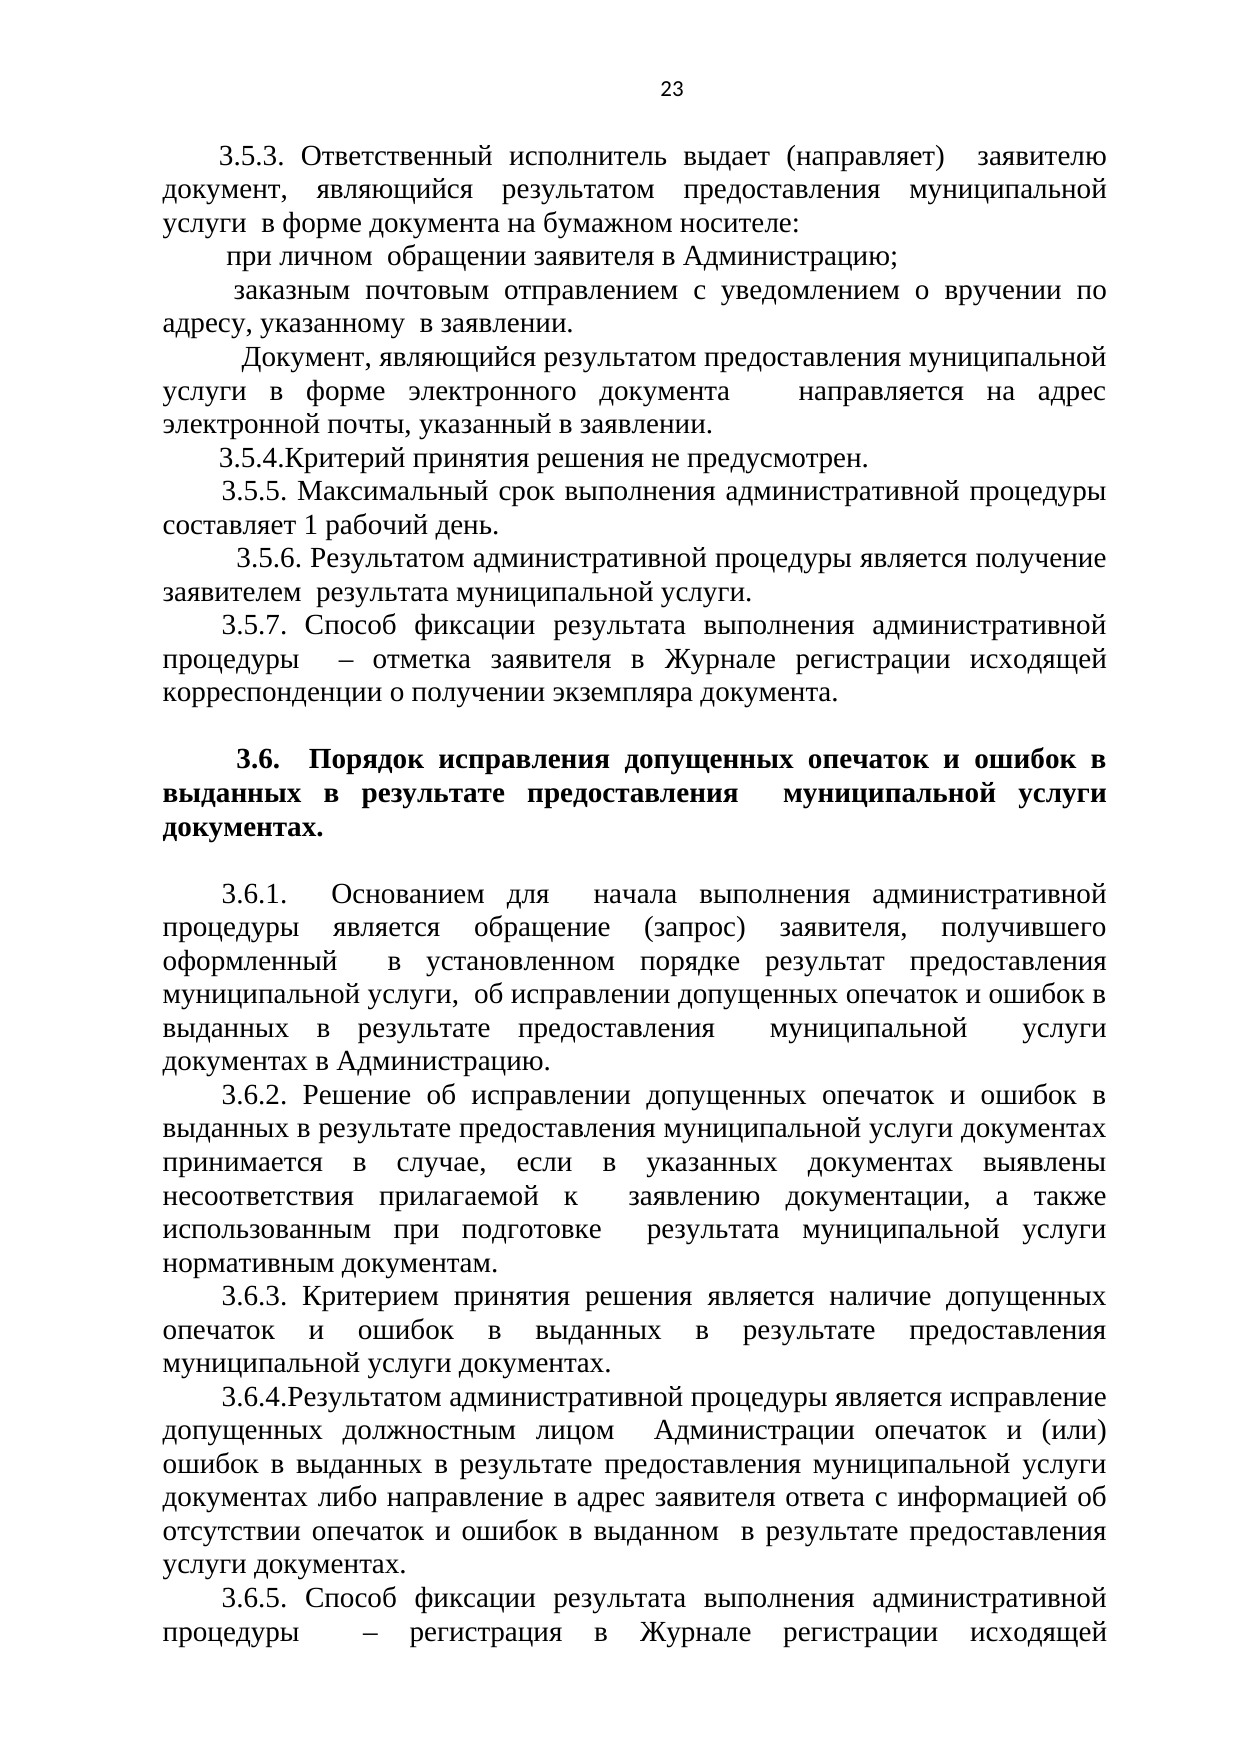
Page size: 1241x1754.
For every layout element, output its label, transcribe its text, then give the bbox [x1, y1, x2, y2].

text 3.6. Порядок исправления допущенных опечаток и ошибок в выданных в результате предоставления муниципальной услуги документах. [162, 742, 1107, 842]
text 3.5.5. Максимальный срок выполнения административной процедуры составляет 1 рабочий день. [162, 473, 1107, 540]
text 3.5.4.Критерий принятия решения не предусмотрен. [162, 440, 1107, 473]
text 3.6.2. Решение об исправлении допущенных опечаток и ошибок в выданных в результате предоставления муниципальной услуги документах принимается в случае, если в указанных документах выявлены несоответствия прилагаемой к заявлению документации, а также использованным при подготовке результата муниципальной услуги нормативным документам. [162, 1077, 1107, 1278]
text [162, 1580, 1107, 1647]
text 3.5.3. Ответственный исполнитель выдает (направляет) заявителю документ, являющийся результатом предоставления муниципальной услуги в форме документа на бумажном носителе: [162, 138, 1107, 238]
text 3.5.6. Результатом административной процедуры является получение заявителем результата муниципальной услуги. [162, 540, 1107, 607]
text 3.6.4.Результатом административной процедуры является исправление допущенных должностным лицом Администрации опечаток и (или) ошибок в выданных в результате предоставления муниципальной услуги документах либо направление в адрес заявителя ответа с информацией об отсутствии опечаток и ошибок в выданном в результате предоставления услуги документах. [162, 1379, 1107, 1580]
text 3.6.3. Критерием принятия решения является наличие допущенных опечаток и ошибок в выданных в результате предоставления муниципальной услуги документах. [162, 1278, 1107, 1379]
text при личном обращении заявителя в Администрацию; [162, 238, 1107, 272]
text 3.5.7. Способ фиксации результата выполнения административной процедуры – отметка заявителя в Журнале регистрации исходящей корреспонденции о получении экземпляра документа. [162, 607, 1107, 708]
text Документ, являющийся результатом предоставления муниципальной услуги в форме электронного документа направляется на адрес электронной почты, указанный в заявлении. [162, 339, 1107, 440]
text 3.6.1. Основанием для начала выполнения административной процедуры является обращение (запрос) заявителя, получившего оформленный в установленном порядке результат предоставления муниципальной услуги, об исправлении допущенных опечаток и ошибок в выданных в результате предоставления муниципальной услуги документах в Администрацию. [162, 876, 1107, 1077]
text заказным почтовым отправлением с уведомлением о вручении по адресу, указанному в заявлении. [162, 272, 1107, 339]
